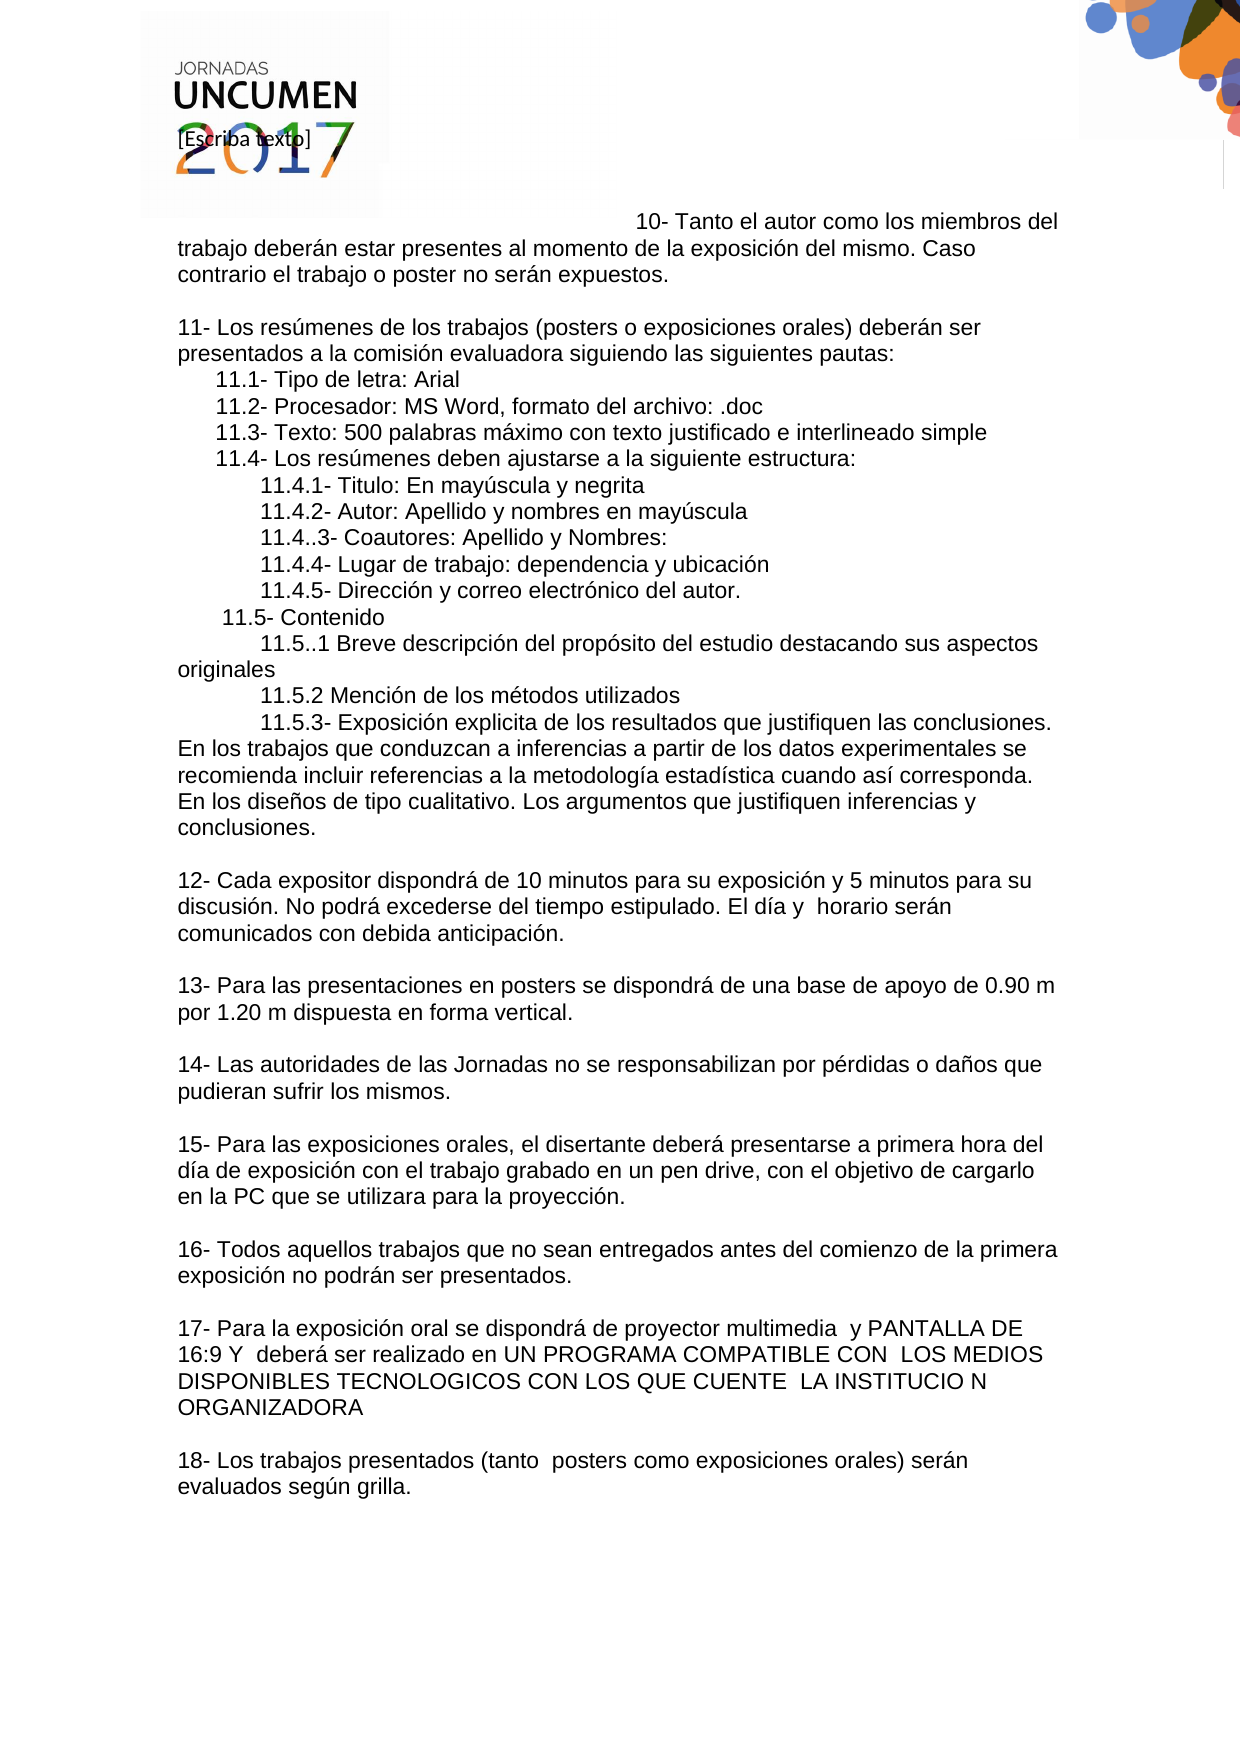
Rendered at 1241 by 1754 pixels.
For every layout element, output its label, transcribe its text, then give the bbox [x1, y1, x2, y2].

text 11.5..1 Breve descripción del propósito del estudio destacando sus aspectos originales [177, 630, 1063, 682]
text 11.4..3- Coautores: Apellido y Nombres: [177, 524, 1063, 551]
text 11.1- Tipo de letra: Arial [177, 366, 1063, 393]
text 11.5- Contenido [177, 603, 1063, 630]
text 11.4.4- Lugar de trabajo: dependencia y ubicación [177, 551, 1063, 577]
text 10- Tanto el autor como los miembros del trabajo deberán estar presentes al momento de la exposición del mismo. Caso contrario el trabajo o poster no serán expuestos. [177, 208, 1063, 287]
text 15- Para las exposiciones orales, el disertante deberá presentarse a primera hora del día de exposición con el trabajo grabado en un pen drive, con el objetivo de cargarlo en la PC que se utilizara para la proyección. [177, 1131, 1063, 1209]
text 11.5.3- Exposición explicita de los resultados que justifiquen las conclusiones. En los trabajos que conduzcan a inferencias a partir de los datos experimentales se recomienda incluir referencias a la metodología estadística cuando así corresponda. En los diseños de tipo cualitativo. Los argumentos que justifiquen inferencias y conclusiones. [177, 709, 1063, 841]
text 11.4.5- Dirección y correo electrónico del autor. [177, 577, 1063, 603]
text 11.5.2 Mención de los métodos utilizados [177, 682, 1063, 709]
text 11.3- Texto: 500 palabras máximo con texto justificado e interlineado simple [177, 419, 1063, 445]
text 11.4.1- Titulo: En mayúscula y negrita [177, 472, 1063, 498]
text 13- Para las presentaciones en posters se dispondrá de una base de apoyo de 0.90 m por 1.20 m dispuesta en forma vertical. [177, 972, 1063, 1025]
text 11.4.2- Autor: Apellido y nombres en mayúscula [177, 498, 1063, 524]
text 11.2- Procesador: MS Word, formato del archivo: .doc [177, 393, 1063, 419]
picture [1004, 0, 1240, 189]
text 14- Las autoridades de las Jornadas no se responsabilizan por pérdidas o daños que pudieran sufrir los mismos. [177, 1051, 1063, 1104]
picture [140, 11, 617, 218]
text 11.4- Los resúmenes deben ajustarse a la siguiente estructura: [177, 445, 1063, 472]
text 18- Los trabajos presentados (tanto posters como exposiciones orales) serán evaluados según grilla. [177, 1447, 1063, 1499]
text 17- Para la exposición oral se dispondrá de proyector multimedia y PANTALLA DE 16:9 Y deberá ser realizado en UN PROGRAMA COMPATIBLE CON LOS MEDIOS DISPONIBLES TECNOLOGICOS CON LOS QUE CUENTE LA INSTITUCIO N ORGANIZADORA [177, 1315, 1063, 1420]
text 11- Los resúmenes de los trabajos (posters o exposiciones orales) deberán ser presentados a la comisión evaluadora siguiendo las siguientes pautas: [177, 313, 1063, 366]
text 16- Todos aquellos trabajos que no sean entregados antes del comienzo de la primera exposición no podrán ser presentados. [177, 1236, 1063, 1289]
text 12- Cada expositor dispondrá de 10 minutos para su exposición y 5 minutos para su discusión. No podrá excederse del tiempo estipulado. El día y horario serán comunicados con debida anticipación. [177, 867, 1063, 946]
